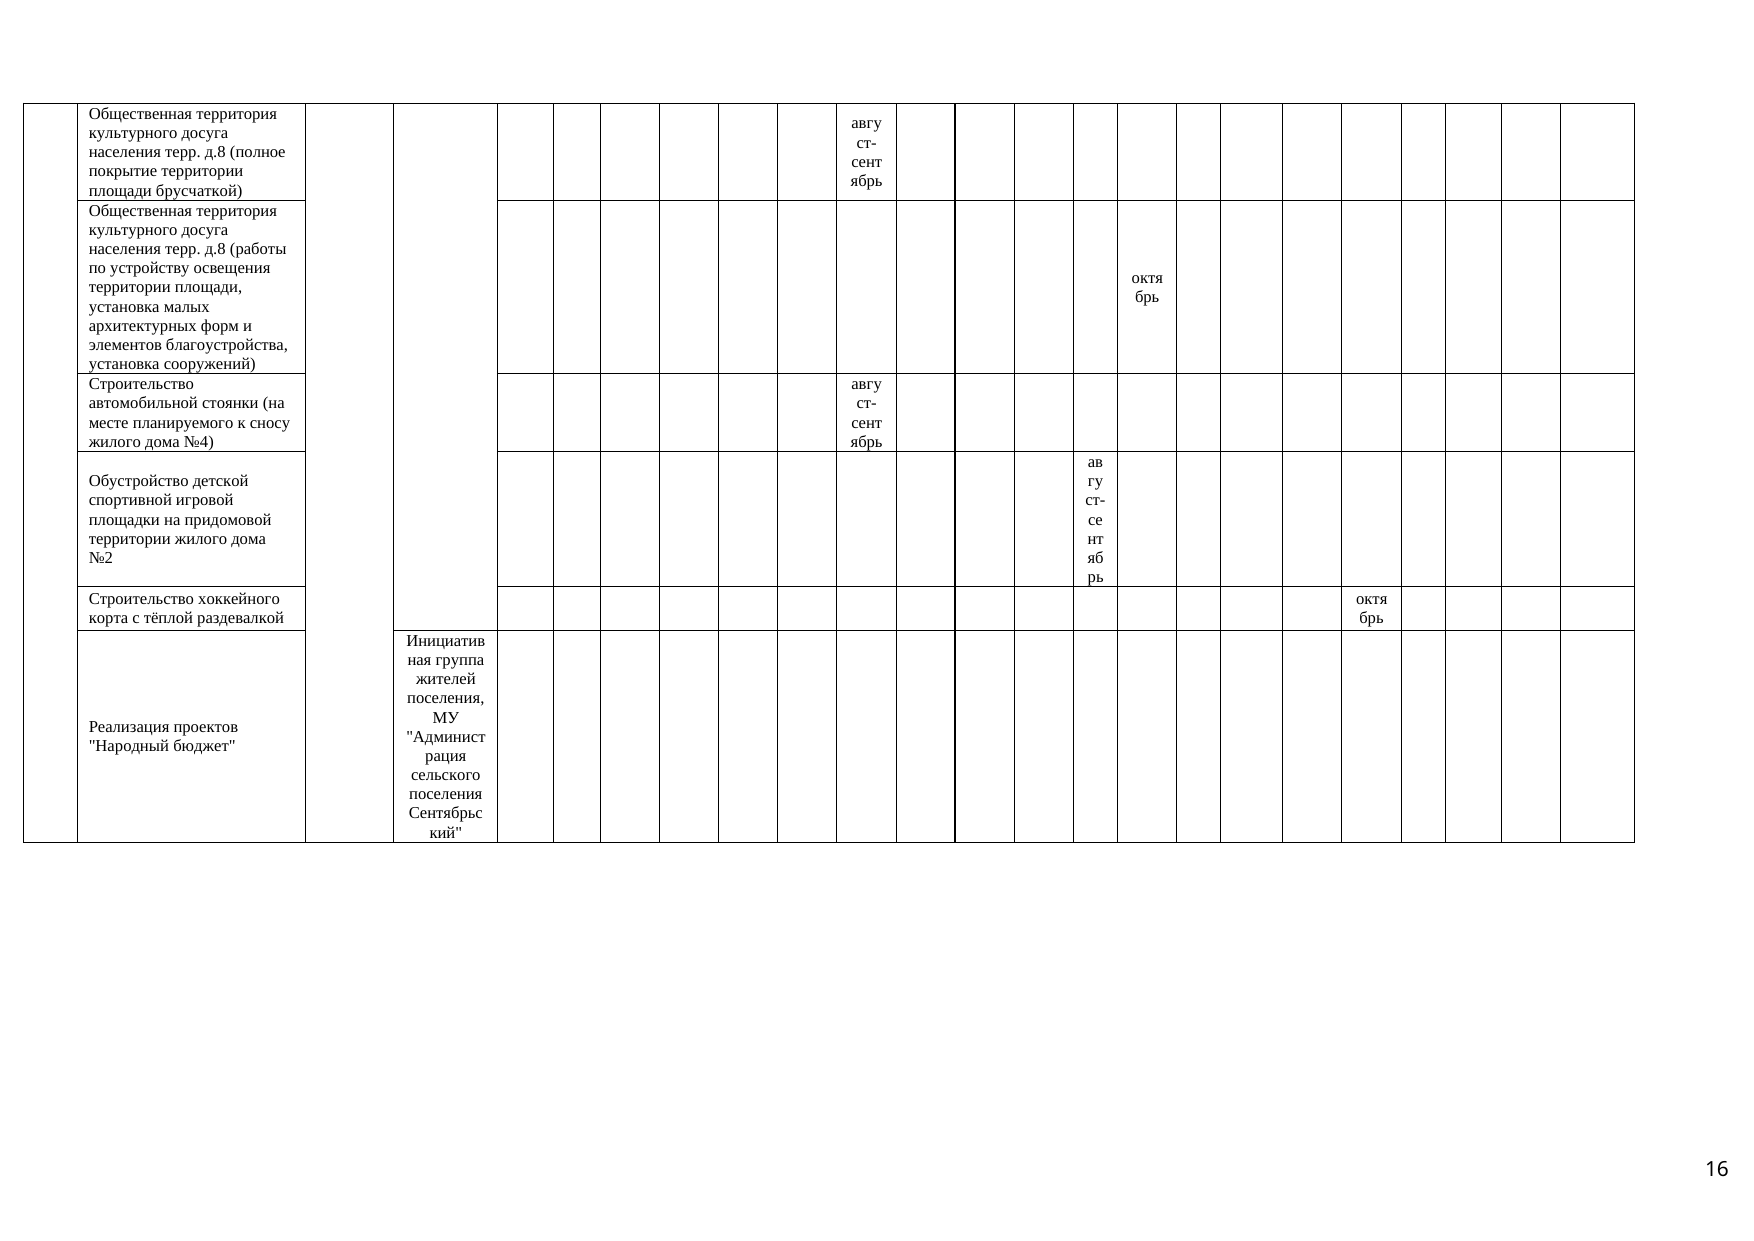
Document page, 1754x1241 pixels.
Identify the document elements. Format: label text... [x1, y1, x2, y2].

table_cell [1015, 374, 1073, 451]
table_cell [1342, 631, 1401, 842]
table_cell [1561, 631, 1634, 842]
table_cell [554, 201, 600, 373]
table_cell [1402, 104, 1445, 199]
table_cell [1118, 631, 1176, 842]
table_cell [719, 201, 777, 373]
table_cell [837, 452, 896, 586]
table_cell [956, 374, 1014, 451]
table_cell [1446, 452, 1501, 586]
table_cell [1015, 452, 1073, 586]
table_cell Общественная территория культурного досуга населения терр. д.8 (работы по устройству освещения территории площади, установка малых архитектурных форм и элементов благоустройства, установка сооружений) [78, 201, 305, 373]
table_cell [1283, 587, 1341, 630]
table_cell [1177, 104, 1220, 199]
table_cell [719, 631, 777, 842]
table_cell [1342, 374, 1401, 451]
table_cell октябрь [1342, 587, 1401, 630]
table_cell [601, 201, 659, 373]
table_cell [837, 201, 896, 373]
table_cell [498, 452, 553, 586]
table_cell [1502, 201, 1560, 373]
table_cell [719, 104, 777, 199]
table_cell [1015, 104, 1073, 199]
table_cell [1015, 201, 1073, 373]
table_cell [498, 631, 553, 842]
table_cell [1074, 631, 1117, 842]
table_cell [660, 587, 718, 630]
table_cell [1402, 452, 1445, 586]
table_cell [1402, 587, 1445, 630]
table_cell Обустройство детской спортивной игровой площадки на придомовой территории жилого дома №2 [78, 452, 305, 586]
table_cell [1221, 452, 1282, 586]
table_cell [1402, 631, 1445, 842]
table_cell [956, 452, 1014, 586]
table_cell [1342, 452, 1401, 586]
table_cell [1177, 452, 1220, 586]
table_cell октябрь [1118, 201, 1176, 373]
table_cell [660, 374, 718, 451]
table_cell [719, 587, 777, 630]
table_cell [660, 631, 718, 842]
table_cell [554, 374, 600, 451]
table_cell [660, 452, 718, 586]
table_cell [1402, 201, 1445, 373]
table_cell [1446, 631, 1501, 842]
table_cell Общественная территория культурного досуга населения терр. д.8 (полное покрытие территории площади брусчаткой) [78, 104, 305, 199]
table_cell [1177, 587, 1220, 630]
table_cell [1561, 104, 1634, 199]
table_cell Реализация проектов "Народный бюджет" [78, 631, 305, 842]
table_cell [956, 631, 1014, 842]
table_cell [498, 374, 553, 451]
table_cell [660, 104, 718, 199]
table_cell [1177, 374, 1220, 451]
table_cell [601, 452, 659, 586]
table_cell [778, 631, 836, 842]
table_cell [1342, 201, 1401, 373]
table_cell [956, 104, 1014, 199]
table_cell [1283, 201, 1341, 373]
table_cell [1015, 631, 1073, 842]
table_cell [601, 631, 659, 842]
table_cell [1015, 587, 1073, 630]
table_cell Строительство автомобильной стоянки (на месте планируемого к сносу жилого дома №4) [78, 374, 305, 451]
table_cell [1283, 374, 1341, 451]
table_cell [1283, 631, 1341, 842]
table_cell [1502, 631, 1560, 842]
table_cell [554, 104, 600, 199]
table_cell [1402, 374, 1445, 451]
table_cell август-сентябрь [1074, 452, 1117, 586]
table_cell [778, 374, 836, 451]
table_cell [601, 374, 659, 451]
table_cell [1118, 374, 1176, 451]
table_cell [956, 201, 1014, 373]
table_cell [1446, 104, 1501, 199]
table_cell [1502, 374, 1560, 451]
table_cell [1221, 104, 1282, 199]
table_cell [1502, 452, 1560, 586]
table_cell [1074, 104, 1117, 199]
table_cell [1561, 201, 1634, 373]
table_cell [498, 104, 553, 199]
table_cell [1118, 452, 1176, 586]
table_cell [1177, 201, 1220, 373]
table_cell Строительство хоккейного корта с тёплой раздевалкой [78, 587, 305, 630]
table_cell [1074, 374, 1117, 451]
table_cell [554, 631, 600, 842]
table_cell [1446, 374, 1501, 451]
table_cell [1074, 201, 1117, 373]
table_cell [1561, 452, 1634, 586]
table_cell [1283, 452, 1341, 586]
table_cell [956, 587, 1014, 630]
table_cell [498, 587, 553, 630]
table_cell [554, 452, 600, 586]
table_cell [1221, 587, 1282, 630]
table_cell [1502, 587, 1560, 630]
table_cell [1446, 587, 1501, 630]
table_cell [897, 631, 954, 842]
table_cell август-сентябрь [837, 374, 896, 451]
table_cell [601, 587, 659, 630]
table_cell [837, 587, 896, 630]
table_cell [897, 374, 954, 451]
table_cell [897, 452, 954, 586]
table_cell [1283, 104, 1341, 199]
table_cell [1342, 104, 1401, 199]
table_cell [1446, 201, 1501, 373]
table_cell [897, 587, 954, 630]
table_cell [1561, 587, 1634, 630]
table_cell август-сентябрь [837, 104, 896, 199]
table_cell [1177, 631, 1220, 842]
table_cell [1221, 201, 1282, 373]
table_cell [1074, 587, 1117, 630]
table_cell [1561, 374, 1634, 451]
table_cell [1502, 104, 1560, 199]
table_cell [778, 452, 836, 586]
table_cell [1118, 104, 1176, 199]
table_cell [778, 201, 836, 373]
table_cell [1118, 587, 1176, 630]
table_cell [837, 631, 896, 842]
table_cell [601, 104, 659, 199]
table_cell [498, 201, 553, 373]
table_cell Инициативная группа жителей поселения, МУ "Администрация сельского поселения Сентябрьский" [394, 631, 497, 842]
table_cell [660, 201, 718, 373]
table_cell [719, 374, 777, 451]
table_cell [897, 201, 954, 373]
table_cell [778, 104, 836, 199]
table_cell [897, 104, 954, 199]
table_cell [1221, 631, 1282, 842]
table_cell [554, 587, 600, 630]
table_cell [778, 587, 836, 630]
table_cell [1221, 374, 1282, 451]
table_cell [719, 452, 777, 586]
